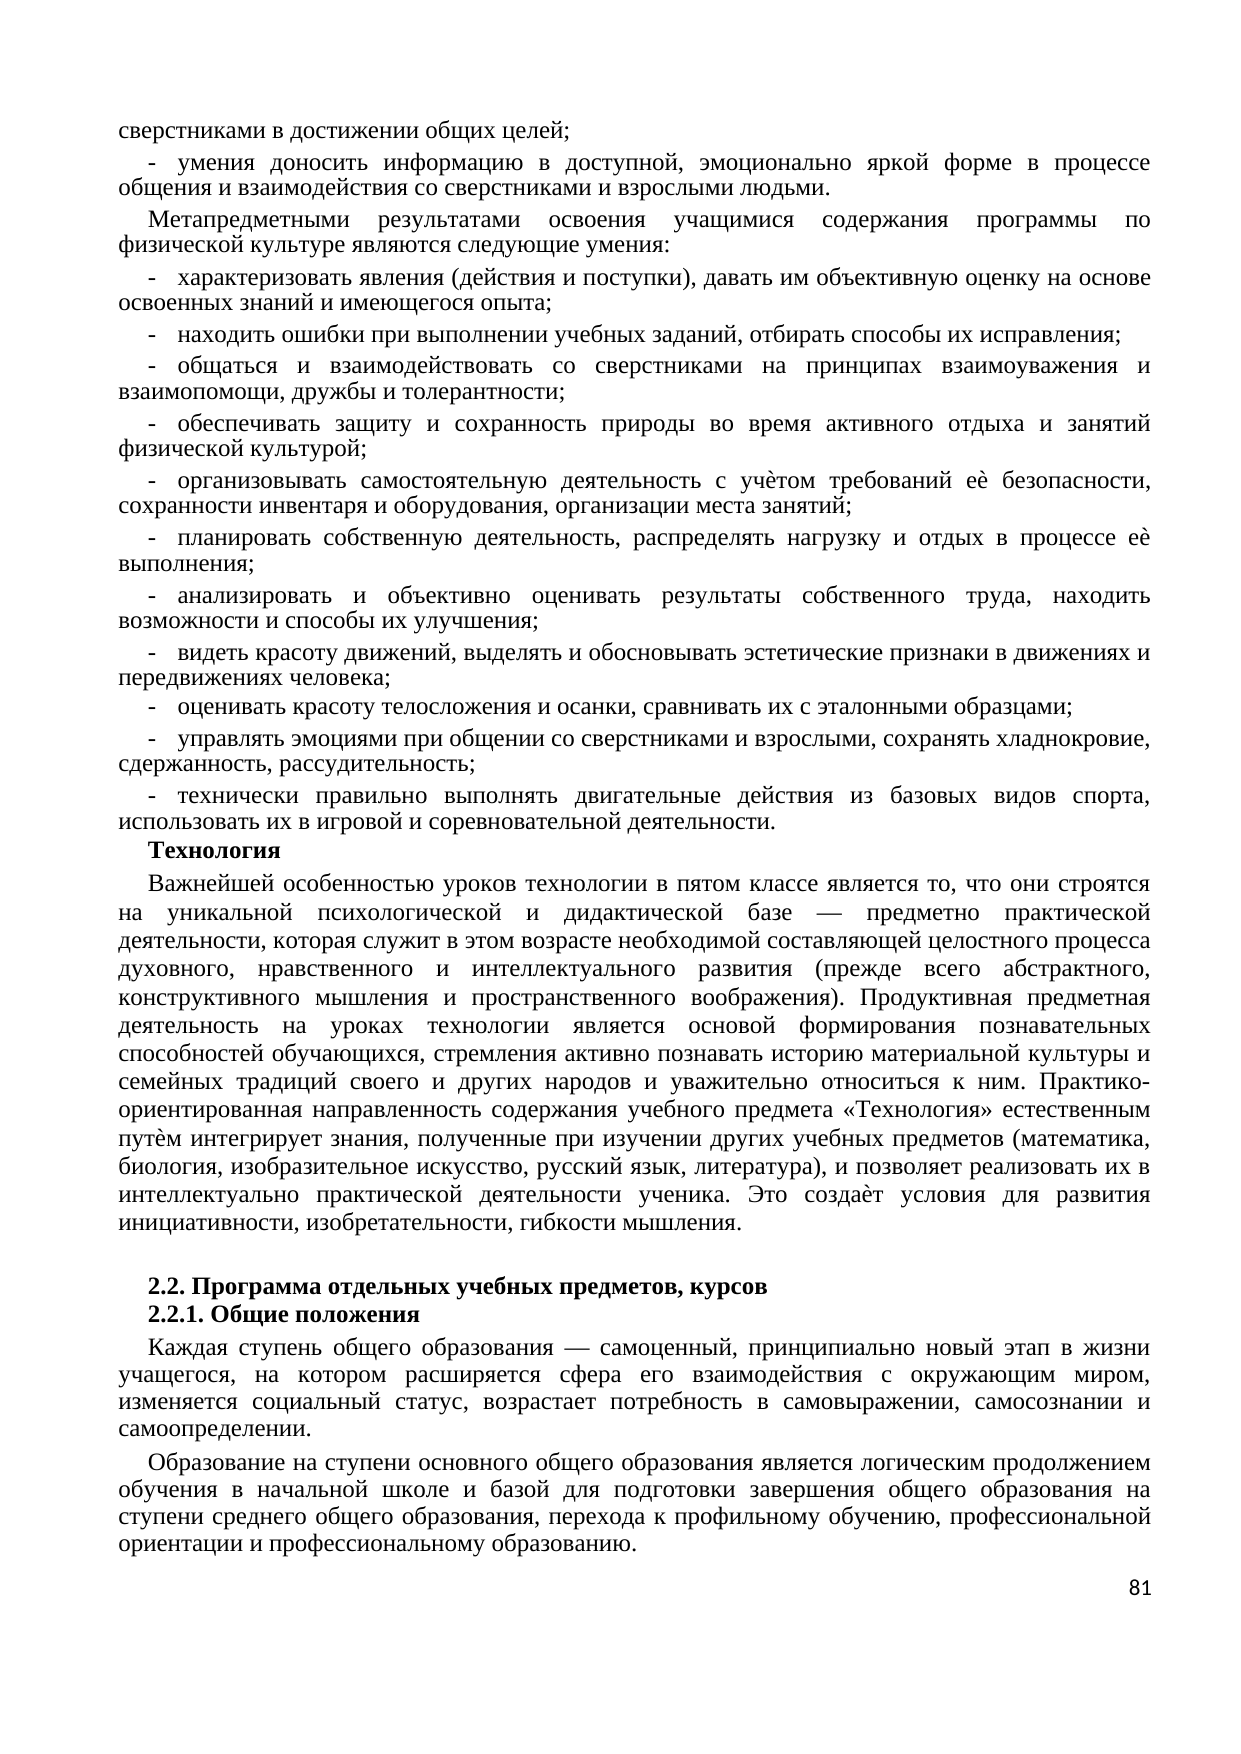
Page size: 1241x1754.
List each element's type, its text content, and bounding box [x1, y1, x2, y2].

list общаться и взаимодействовать со сверстниками на принципах взаимоуважения и взаимопомощи, дружбы и толерантности; [118, 353, 1152, 404]
list управлять эмоциями при общении со сверстниками и взрослыми, сохранять хладнокровие, сдержанность, рассудительность; [118, 726, 1152, 777]
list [118, 118, 1152, 144]
list оценивать красоту телосложения и осанки, сравнивать их с эталонными образцами; [118, 691, 1152, 720]
list технически правильно выполнять двигательные действия из базовых видов спорта, использовать их в игровой и соревновательной деятельности. [118, 783, 1152, 834]
text 2.2. Программа отдельных учебных предметов, курсов [148, 1271, 1152, 1300]
list организовывать самостоятельную деятельность с учѐтом требований еѐ безопасности, сохранности инвентаря и оборудования, организации места занятий; [118, 468, 1152, 519]
text Каждая ступень общего образования — самоценный, принципиально новый этап в жизни учащегося, на котором расширяется сфера его взаимодействия с окружающим миром, изменяется социальный статус, возрастает потребность в самовыражении, самосознании и самоопределении. [118, 1334, 1152, 1442]
list умения доносить информацию в доступной, эмоционально яркой форме в процессе общения и взаимодействия со сверстниками и взрослыми людьми. [118, 150, 1152, 201]
list анализировать и объективно оценивать результаты собственного труда, находить возможности и способы их улучшения; [118, 583, 1152, 634]
text Технология [118, 835, 1152, 864]
list видеть красоту движений, выделять и обосновывать эстетические признаки в движениях и передвижениях человека; [118, 640, 1152, 691]
list характеризовать явления (действия и поступки), давать им объективную оценку на основе освоенных знаний и имеющегося опыта; [118, 264, 1152, 316]
text 2.2.1. Общие положения [118, 1300, 1152, 1328]
text Образование на ступени основного общего образования является логическим продолжением обучения в начальной школе и базой для подготовки завершения общего образования на ступени среднего общего образования, перехода к профильному обучению, профессиональной ориентации и профессиональному образованию. [118, 1449, 1152, 1557]
list планировать собственную деятельность, распределять нагрузку и отдых в процессе еѐ выполнения; [118, 525, 1152, 576]
list обеспечивать защиту и сохранность природы во время активного отдыха и занятий физической культурой; [118, 411, 1152, 462]
text Метапредметными результатами освоения учащимися содержания программы по физической культуре являются следующие умения: [118, 207, 1152, 258]
text Важнейшей особенностью уроков технологии в пятом классе является то, что они строятся на уникальной психологической и дидактической базе — предметно практической деятельности, которая служит в этом возрасте необходимой составляющей целостного процесса духовного, нравственного и интеллектуального развития (прежде всего абстрактного, конструктивного мышления и пространственного воображения). Продуктивная предметная деятельность на уроках технологии является основой формирования познавательных способностей обучающихся, стремления активно познавать историю материальной культуры и семейных традиций своего и других народов и уважительно относиться к ним. Практико-ориентированная направленность содержания учебного предмета «Технология» естественным путѐм интегрирует знания, полученные при изучении других учебных предметов (математика, биология, изобразительное искусство, русский язык, литература), и позволяет реализовать их в интеллектуально практической деятельности ученика. Это создаѐт условия для развития инициативности, изобретательности, гибкости мышления. [118, 869, 1152, 1236]
list находить ошибки при выполнении учебных заданий, отбирать способы их исправления; [118, 322, 1152, 347]
